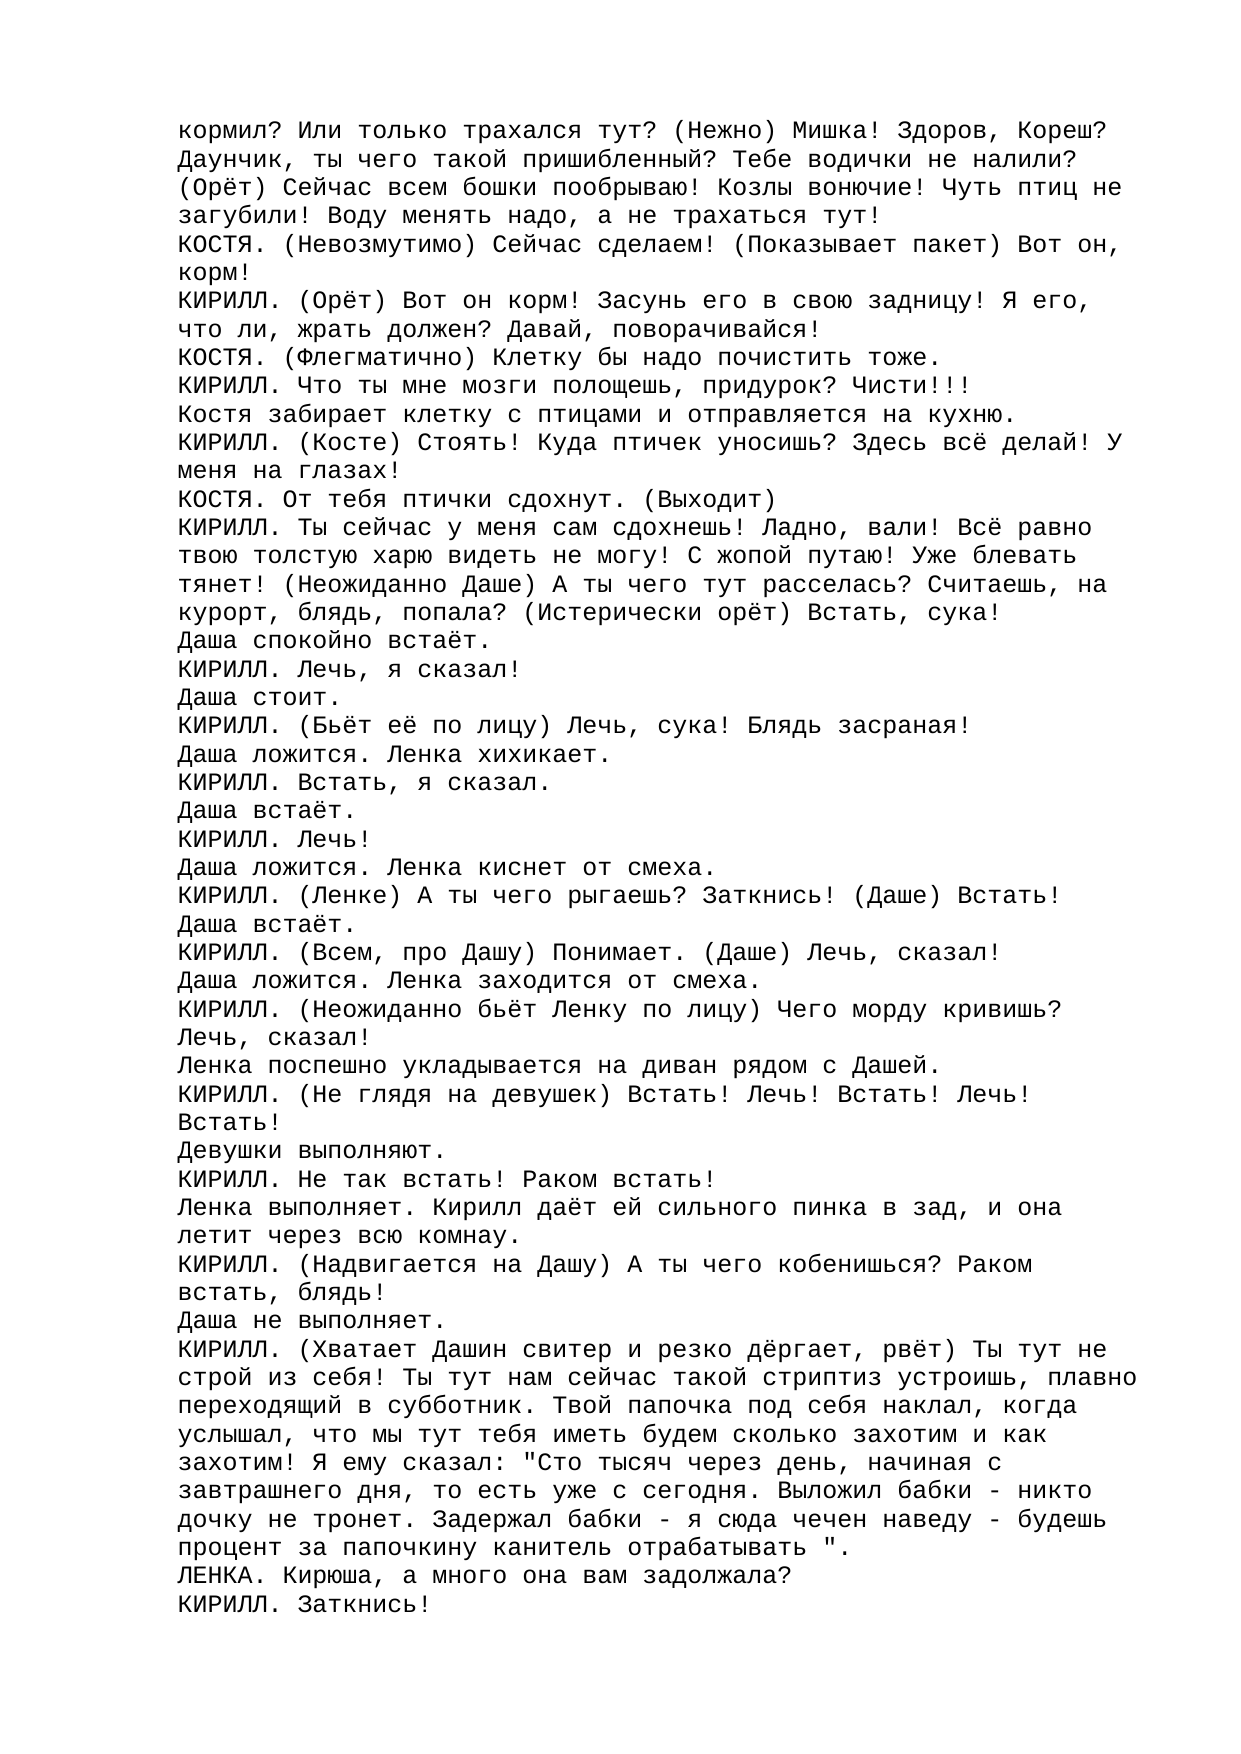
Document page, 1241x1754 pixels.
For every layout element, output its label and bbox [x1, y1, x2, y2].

text [177, 118, 1152, 1620]
